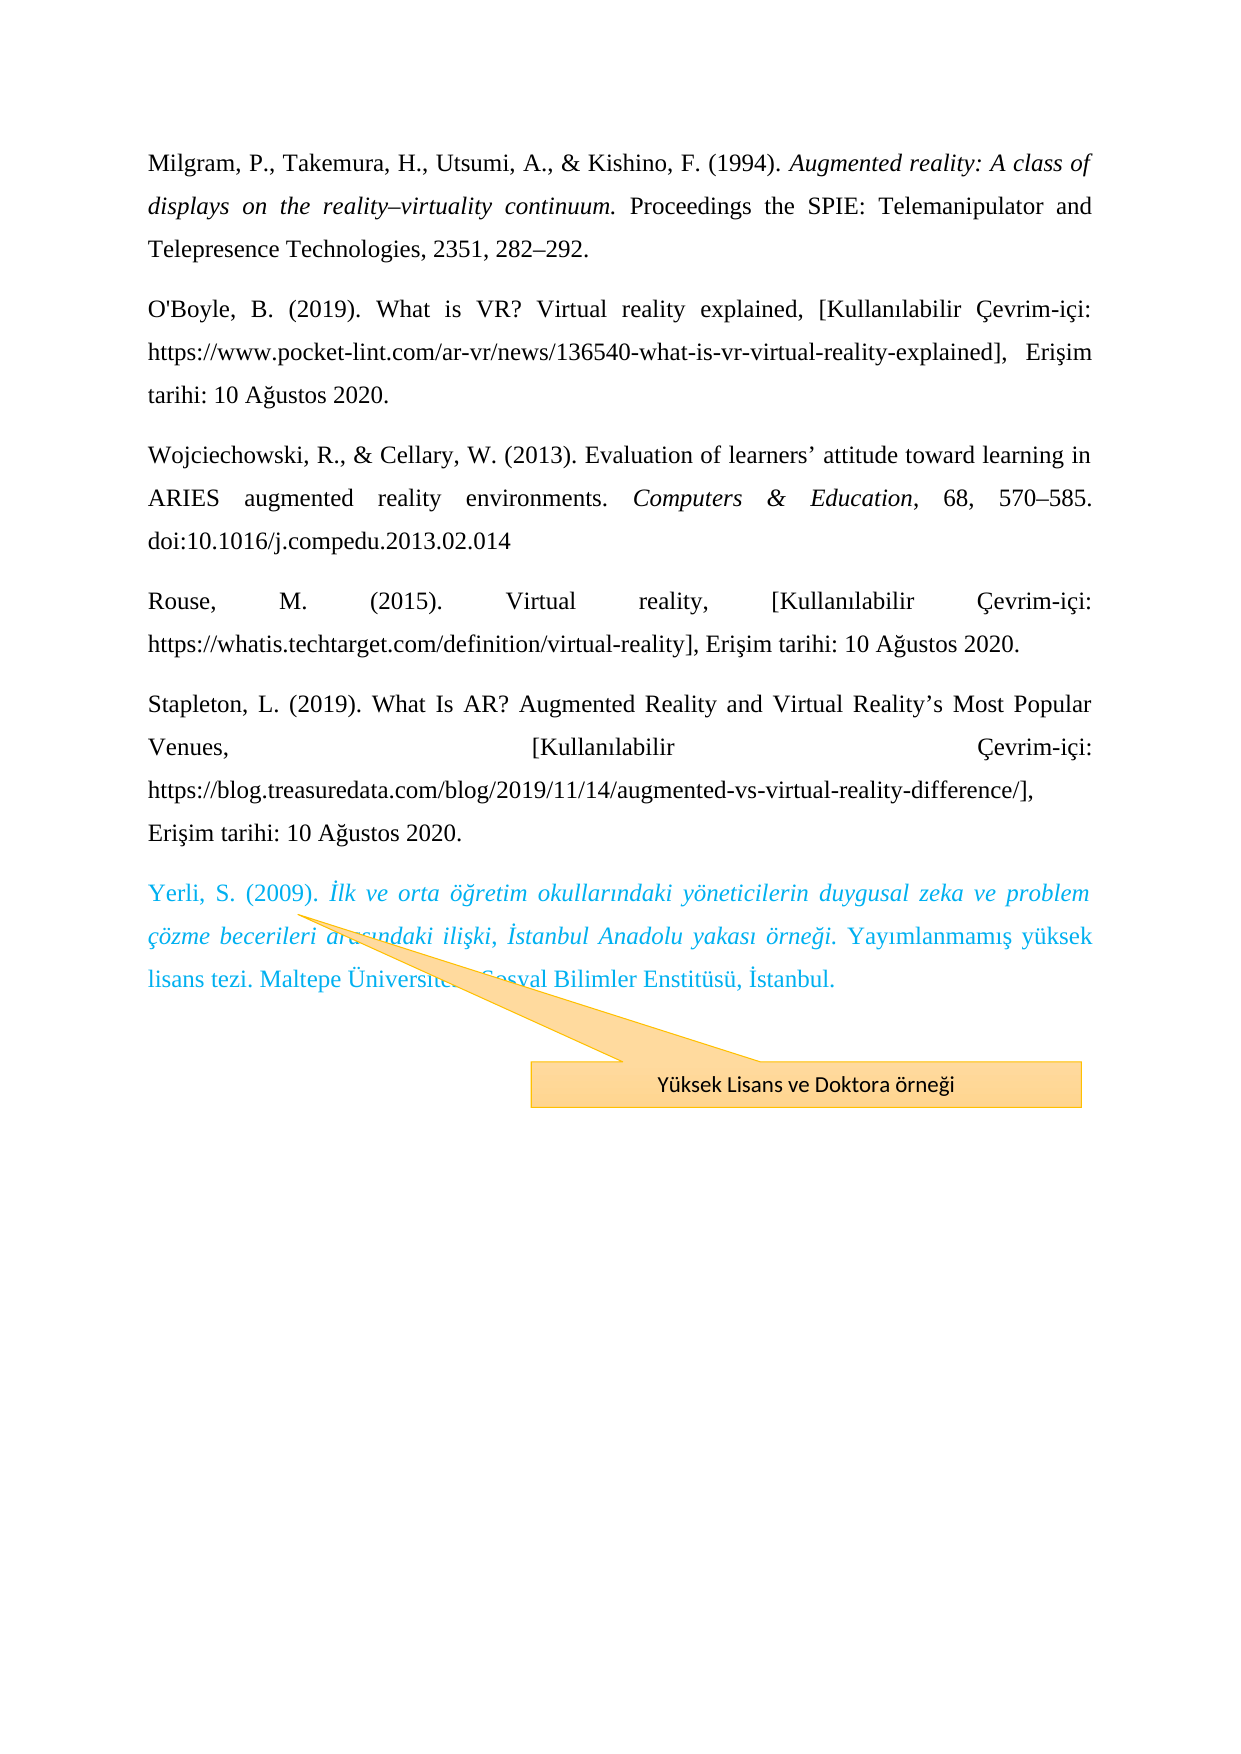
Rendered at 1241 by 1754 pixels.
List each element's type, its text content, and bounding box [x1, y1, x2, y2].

text Stapleton, L. (2019). What Is AR? Augmented Reality and Virtual Reality’s Most Popular Venues, [Kullanılabilir Çevrim-içi: https://blog.treasuredata.com/blog/2019/11/14/augmented-vs-virtual-reality-difference/], Erişim tarihi: 10 Ağustos 2020. [148, 689, 1092, 847]
text Yerli, S. (2009). İlk ve orta öğretim okullarındaki yöneticilerin duygusal zeka ve problem çözme becerileri arasındaki ilişki, İstanbul Anadolu yakası örneği. Yayımlanmamış yüksek lisans tezi. Maltepe Üniversitesi, Sosyal Bilimler Enstitüsü, İstanbul. [148, 878, 1092, 993]
text O'Boyle, B. (2019). What is VR? Virtual reality explained, [Kullanılabilir Çevrim-içi: https://www.pocket-lint.com/ar-vr/news/136540-what-is-vr-virtual-reality-explained], Erişim tarihi: 10 Ağustos 2020. [148, 294, 1092, 409]
text Rouse, M. (2015). Virtual reality, [Kullanılabilir Çevrim-içi: https://whatis.techtarget.com/definition/virtual-reality], Erişim tarihi: 10 Ağustos 2020. [148, 586, 1092, 658]
text Wojciechowski, R., & Cellary, W. (2013). Evaluation of learners’ attitude toward learning in ARIES augmented reality environments. Computers & Education, 68, 570–585. doi:10.1016/j.compedu.2013.02.014 [148, 440, 1092, 555]
text Milgram, P., Takemura, H., Utsumi, A., & Kishino, F. (1994). Augmented reality: A class of displays on the reality–virtuality continuum. Proceedings the SPIE: Telemanipulator and Telepresence Technologies, 2351, 282–292. [148, 148, 1092, 263]
